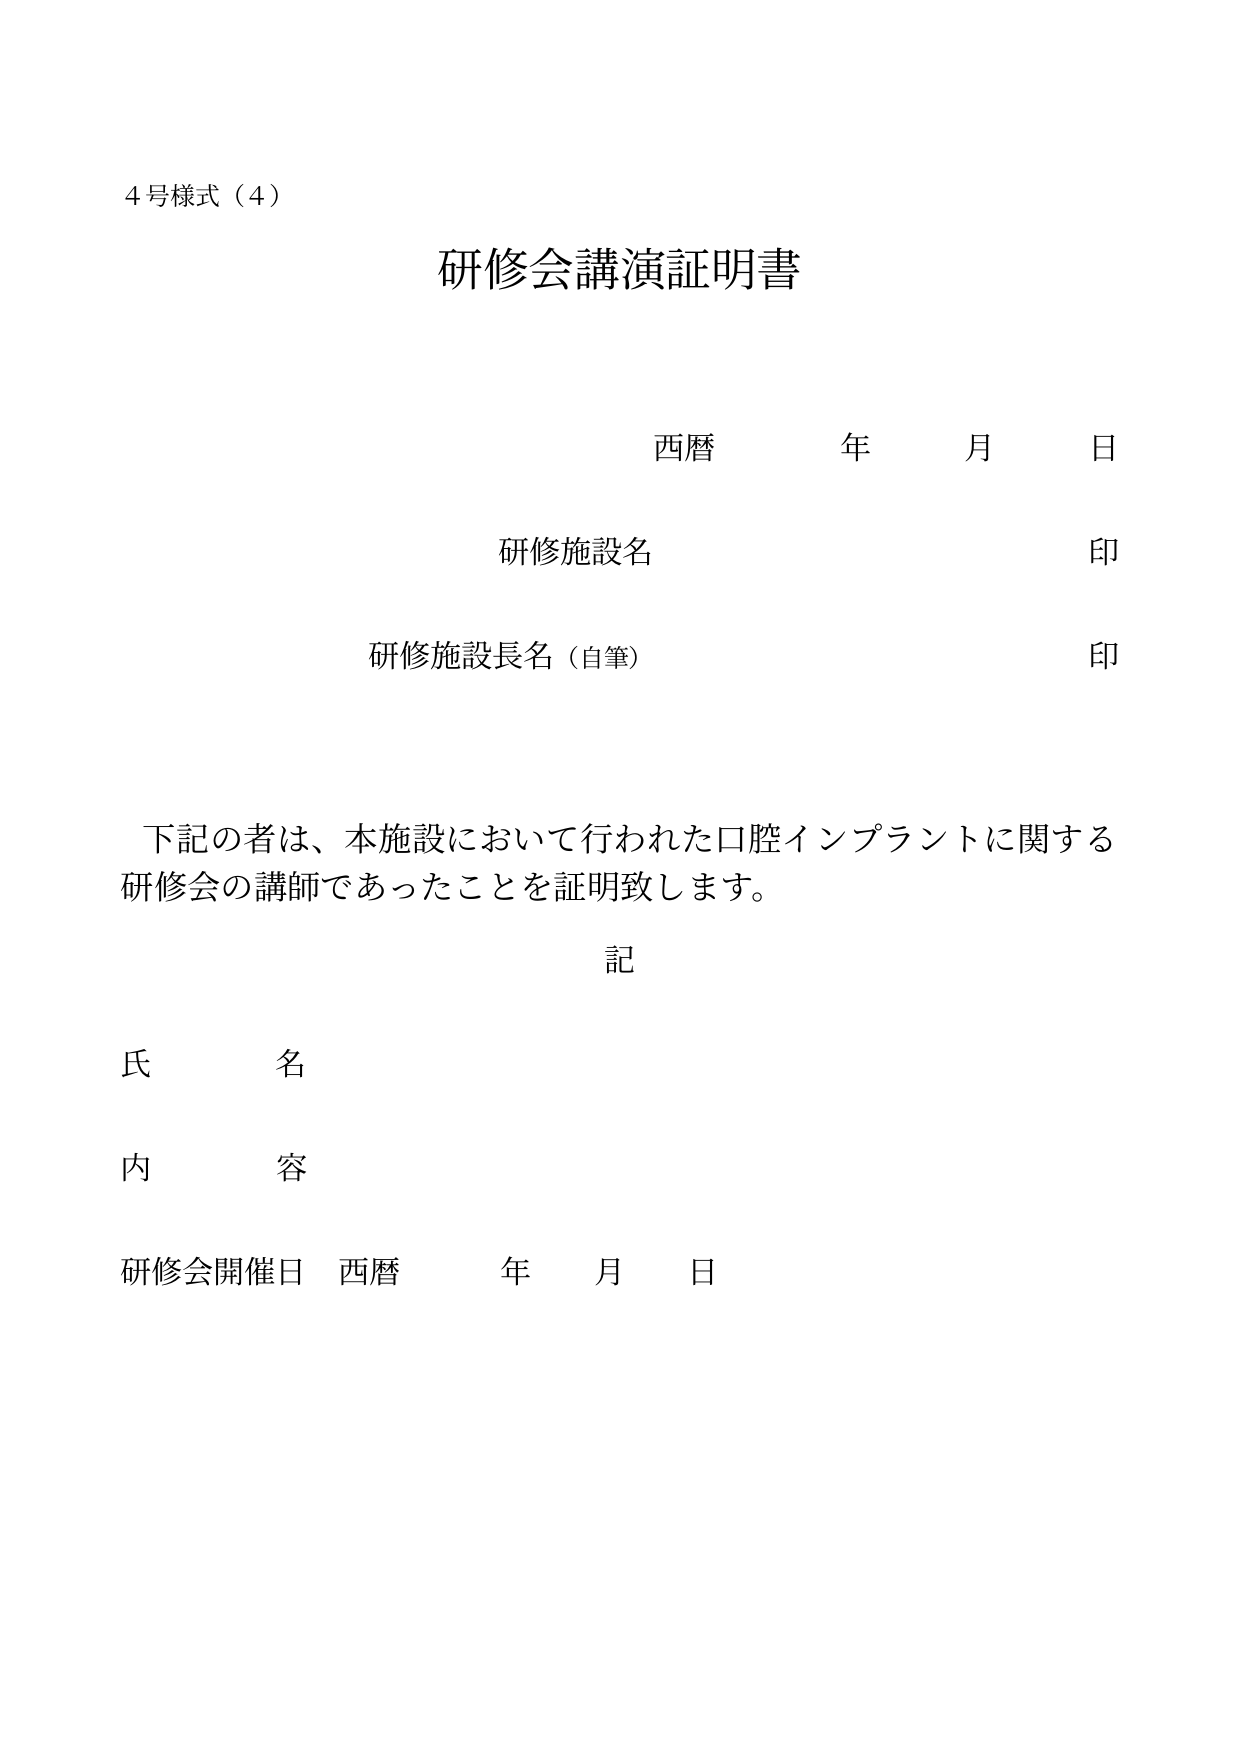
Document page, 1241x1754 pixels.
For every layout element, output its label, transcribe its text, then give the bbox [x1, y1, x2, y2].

text 下記の者は、本施設において行われた口腔インプラントに関する研修会の講師であったことを証明致します。 [121, 813, 1120, 909]
text 研修施設名 印 [121, 536, 1120, 571]
text 研修会開催日 西暦 年 月 日 [121, 1256, 1120, 1291]
text 西暦 年 月 日 [121, 432, 1120, 467]
text 研修施設長名（自筆） 印 [121, 640, 1120, 675]
text 研修会講演証明書 [121, 246, 1120, 296]
text ４号様式（４） [121, 177, 1120, 212]
text 記 [121, 944, 1120, 979]
text 内 容 [121, 1152, 1120, 1187]
text 氏 名 [121, 1048, 1120, 1083]
